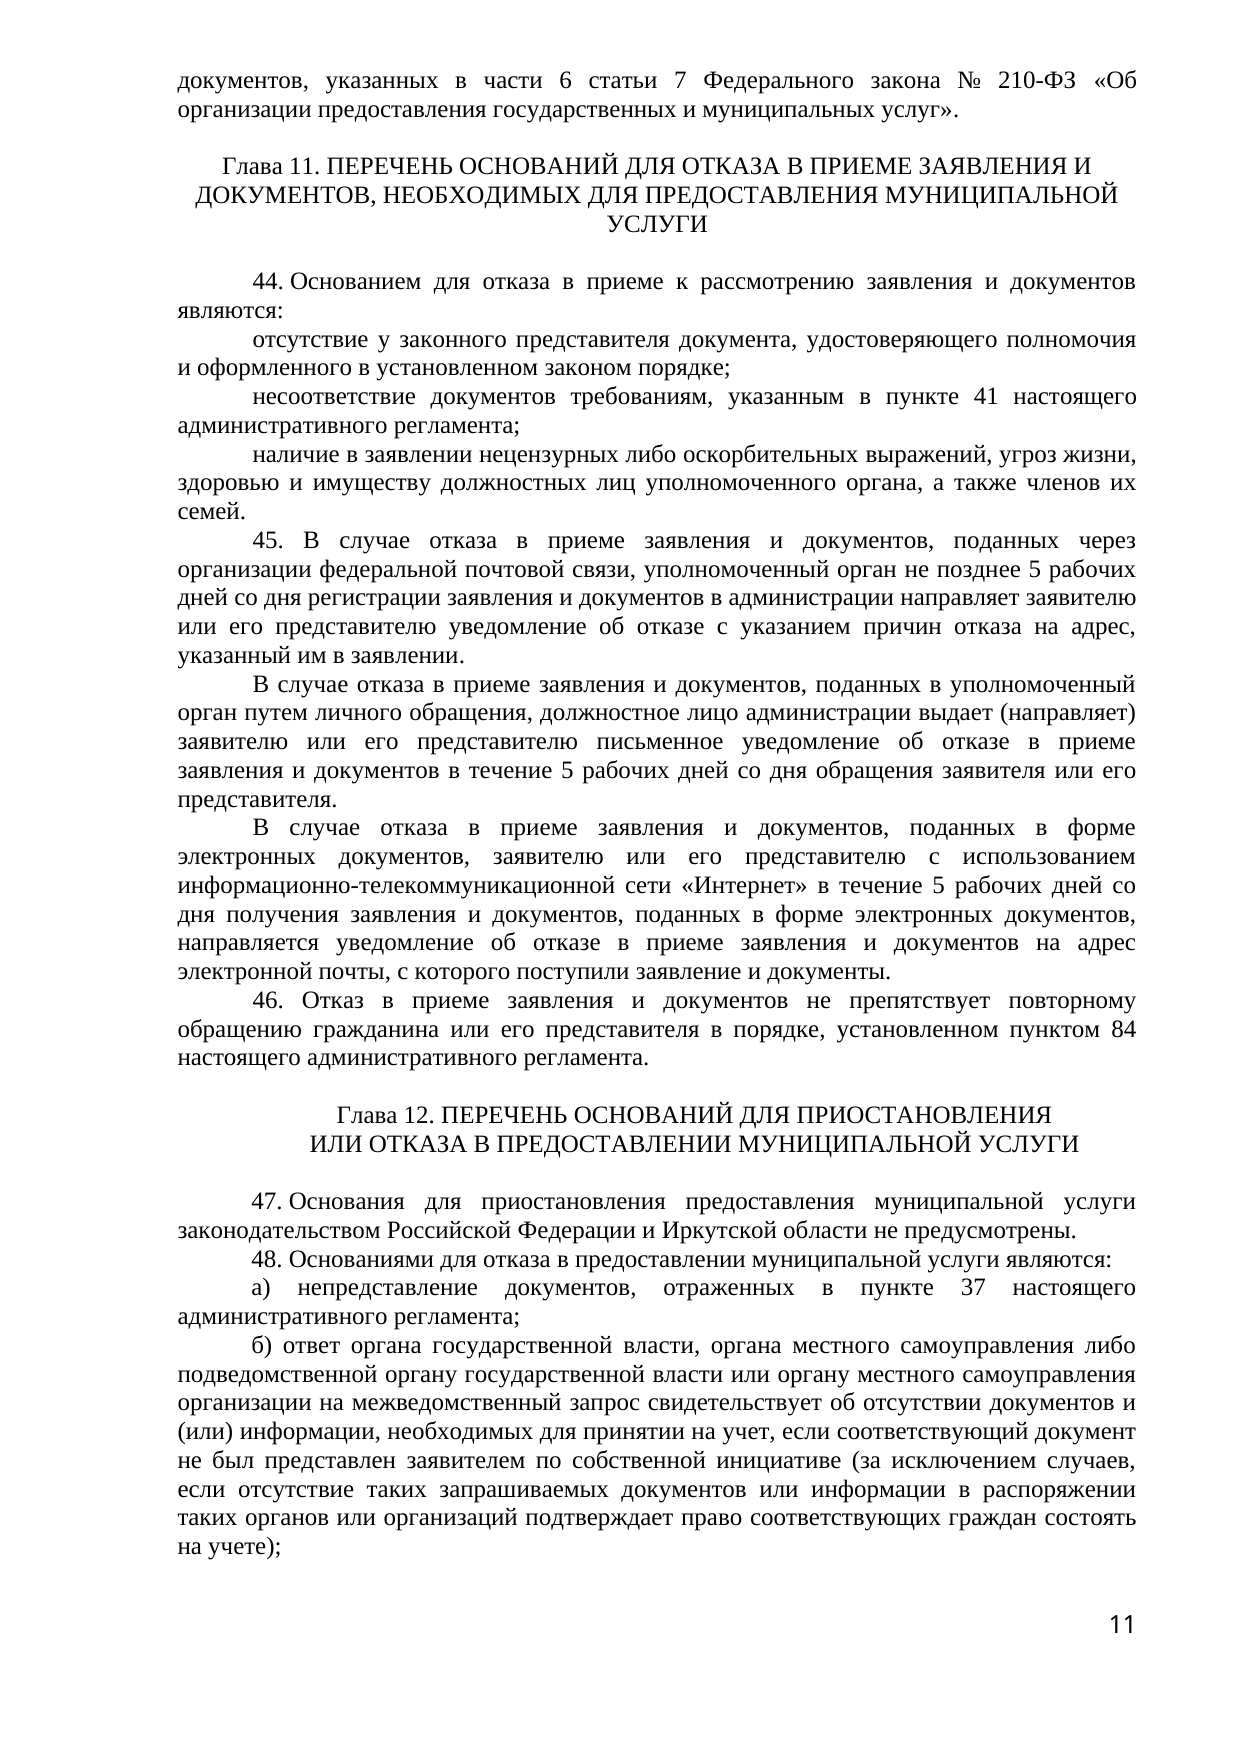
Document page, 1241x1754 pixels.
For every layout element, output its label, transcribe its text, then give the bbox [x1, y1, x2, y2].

text а) непредставление документов, отраженных в пункте 37 настоящего административного регламента; [177, 1272, 1137, 1330]
text 46. Отказ в приеме заявления и документов не препятствует повторному обращению гражданина или его представителя в порядке, установленном пунктом 84 настоящего административного регламента. [177, 985, 1137, 1071]
text несоответствие документов требованиям, указанным в пункте 41 настоящего административного регламента; [177, 381, 1137, 439]
text В случае отказа в приеме заявления и документов, поданных в уполномоченный орган путем личного обращения, должностное лицо администрации выдает (направляет) заявителю или его представителю письменное уведомление об отказе в приеме заявления и документов в течение 5 рабочих дней со дня обращения заявителя или его представителя. [177, 669, 1137, 812]
text 48. Основаниями для отказа в предоставлении муниципальной услуги являются: [177, 1244, 1137, 1272]
text Глава 12. ПЕРЕЧЕНЬ ОСНОВАНИЙ ДЛЯ ПРИОСТАНОВЛЕНИЯ [177, 1100, 1137, 1129]
text 47. Основания для приостановления предоставления муниципальной услуги законодательством Российской Федерации и Иркутской области не предусмотрены. [177, 1186, 1137, 1244]
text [177, 65, 1137, 122]
text В случае отказа в приеме заявления и документов, поданных в форме электронных документов, заявителю или его представителю с использованием информационно-телекоммуникационной сети «Интернет» в течение 5 рабочих дней со дня получения заявления и документов, поданных в форме электронных документов, направляется уведомление об отказе в приеме заявления и документов на адрес электронной почты, с которого поступили заявление и документы. [177, 812, 1137, 985]
text Глава 11. ПЕРЕЧЕНЬ ОСНОВАНИЙ ДЛЯ ОТКАЗА В ПРИЕМЕ ЗАЯВЛЕНИЯ И ДОКУМЕНТОВ, НЕОБХОДИМЫХ ДЛЯ ПРЕДОСТАВЛЕНИЯ МУНИЦИПАЛЬНОЙ УСЛУГИ [177, 151, 1137, 237]
text 44. Основанием для отказа в приеме к рассмотрению заявления и документов являются: [177, 266, 1137, 324]
text б) ответ органа государственной власти, органа местного самоуправления либо подведомственной органу государственной власти или органу местного самоуправления организации на межведомственный запрос свидетельствует об отсутствии документов и (или) информации, необходимых для принятии на учет, если соответствующий документ не был представлен заявителем по собственной инициативе (за исключением случаев, если отсутствие таких запрашиваемых документов или информации в распоряжении таких органов или организаций подтверждает право соответствующих граждан состоять на учете); [177, 1330, 1137, 1560]
text 45. В случае отказа в приеме заявления и документов, поданных через организации федеральной почтовой связи, уполномоченный орган не позднее 5 рабочих дней со дня регистрации заявления и документов в администрации направляет заявителю или его представителю уведомление об отказе с указанием причин отказа на адрес, указанный им в заявлении. [177, 525, 1137, 669]
text отсутствие у законного представителя документа, удостоверяющего полномочия и оформленного в установленном законом порядке; [177, 324, 1137, 381]
text наличие в заявлении нецензурных либо оскорбительных выражений, угроз жизни, здоровью и имуществу должностных лиц уполномоченного органа, а также членов их семей. [177, 439, 1137, 525]
text ИЛИ ОТКАЗА В ПРЕДОСТАВЛЕНИИ МУНИЦИПАЛЬНОЙ УСЛУГИ [177, 1129, 1137, 1157]
